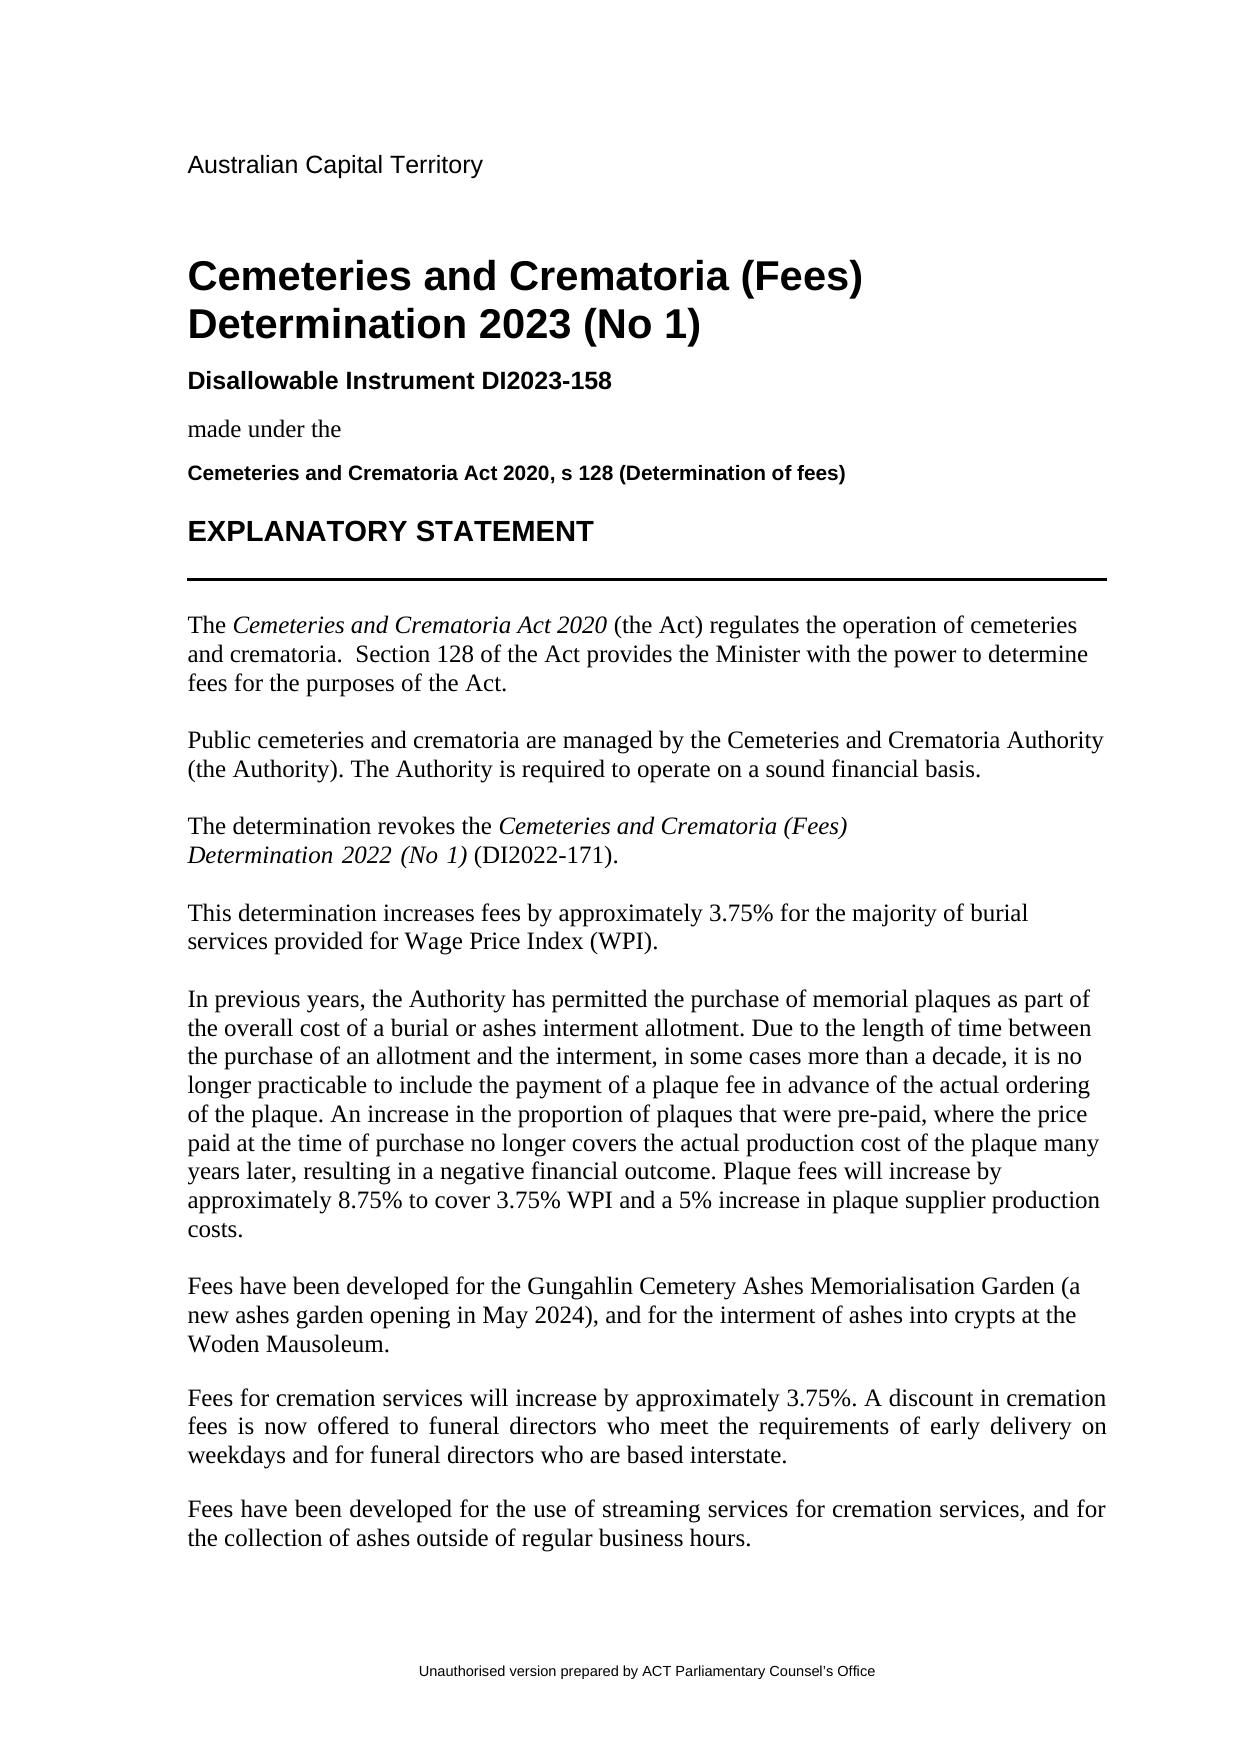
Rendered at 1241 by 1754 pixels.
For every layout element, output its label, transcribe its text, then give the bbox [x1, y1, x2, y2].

text Public cemeteries and crematoria are managed by the Cemeteries and Crematoria Authority (the Authority). The Authority is required to operate on a sound financial basis. [187, 725, 1107, 783]
text Cemeteries and Crematoria Act 2020, s 128 (Determination of fees) [187, 461, 1107, 485]
title This determination increases fees by approximately 3.75% for the majority of burial services provided for Wage Price Index (WPI). [187, 898, 1107, 955]
title Fees for cremation services will increase by approximately 3.75%. A discount in cremation fees is now offered to funeral directors who meet the requirements of early delivery on weekdays and for funeral directors who are based interstate. [187, 1383, 1107, 1469]
text made under the [187, 414, 1107, 442]
title Fees have been developed for the use of streaming services for cremation services, and for the collection of ashes outside of regular business hours. [187, 1494, 1107, 1551]
title In previous years, the Authority has permitted the purchase of memorial plaques as part of the overall cost of a burial or ashes interment allotment. Due to the length of time between the purchase of an allotment and the interment, in some cases more than a decade, it is no longer practicable to include the payment of a plaque fee in advance of the actual ordering of the plaque. An increase in the proportion of plaques that were pre-paid, where the price paid at the time of purchase no longer covers the actual production cost of the plaque many years later, resulting in a negative financial outcome. Plaque fees will increase by approximately 8.75% to cover 3.75% WPI and a 5% increase in plaque supplier production costs. [187, 984, 1107, 1243]
text EXPLANATORY STATEMENT [187, 514, 1107, 547]
title The determination revokes the Cemeteries and Crematoria (Fees) Determination 2022 (No 1) (DI2022-171). [187, 811, 1107, 869]
text Disallowable Instrument DI2023-158 [187, 366, 1107, 395]
text Cemeteries and Crematoria (Fees) Determination 2023 (No 1) [187, 252, 1107, 347]
text The Cemeteries and Crematoria Act 2020 (the Act) regulates the operation of cemeteries and crematoria. Section 128 of the Act provides the Minister with the power to determine fees for the purposes of the Act. [187, 610, 1107, 696]
title Fees have been developed for the Gungahlin Cemetery Ashes Memorialisation Garden (a new ashes garden opening in May 2024), and for the interment of ashes into crypts at the Woden Mausoleum. [187, 1271, 1107, 1358]
